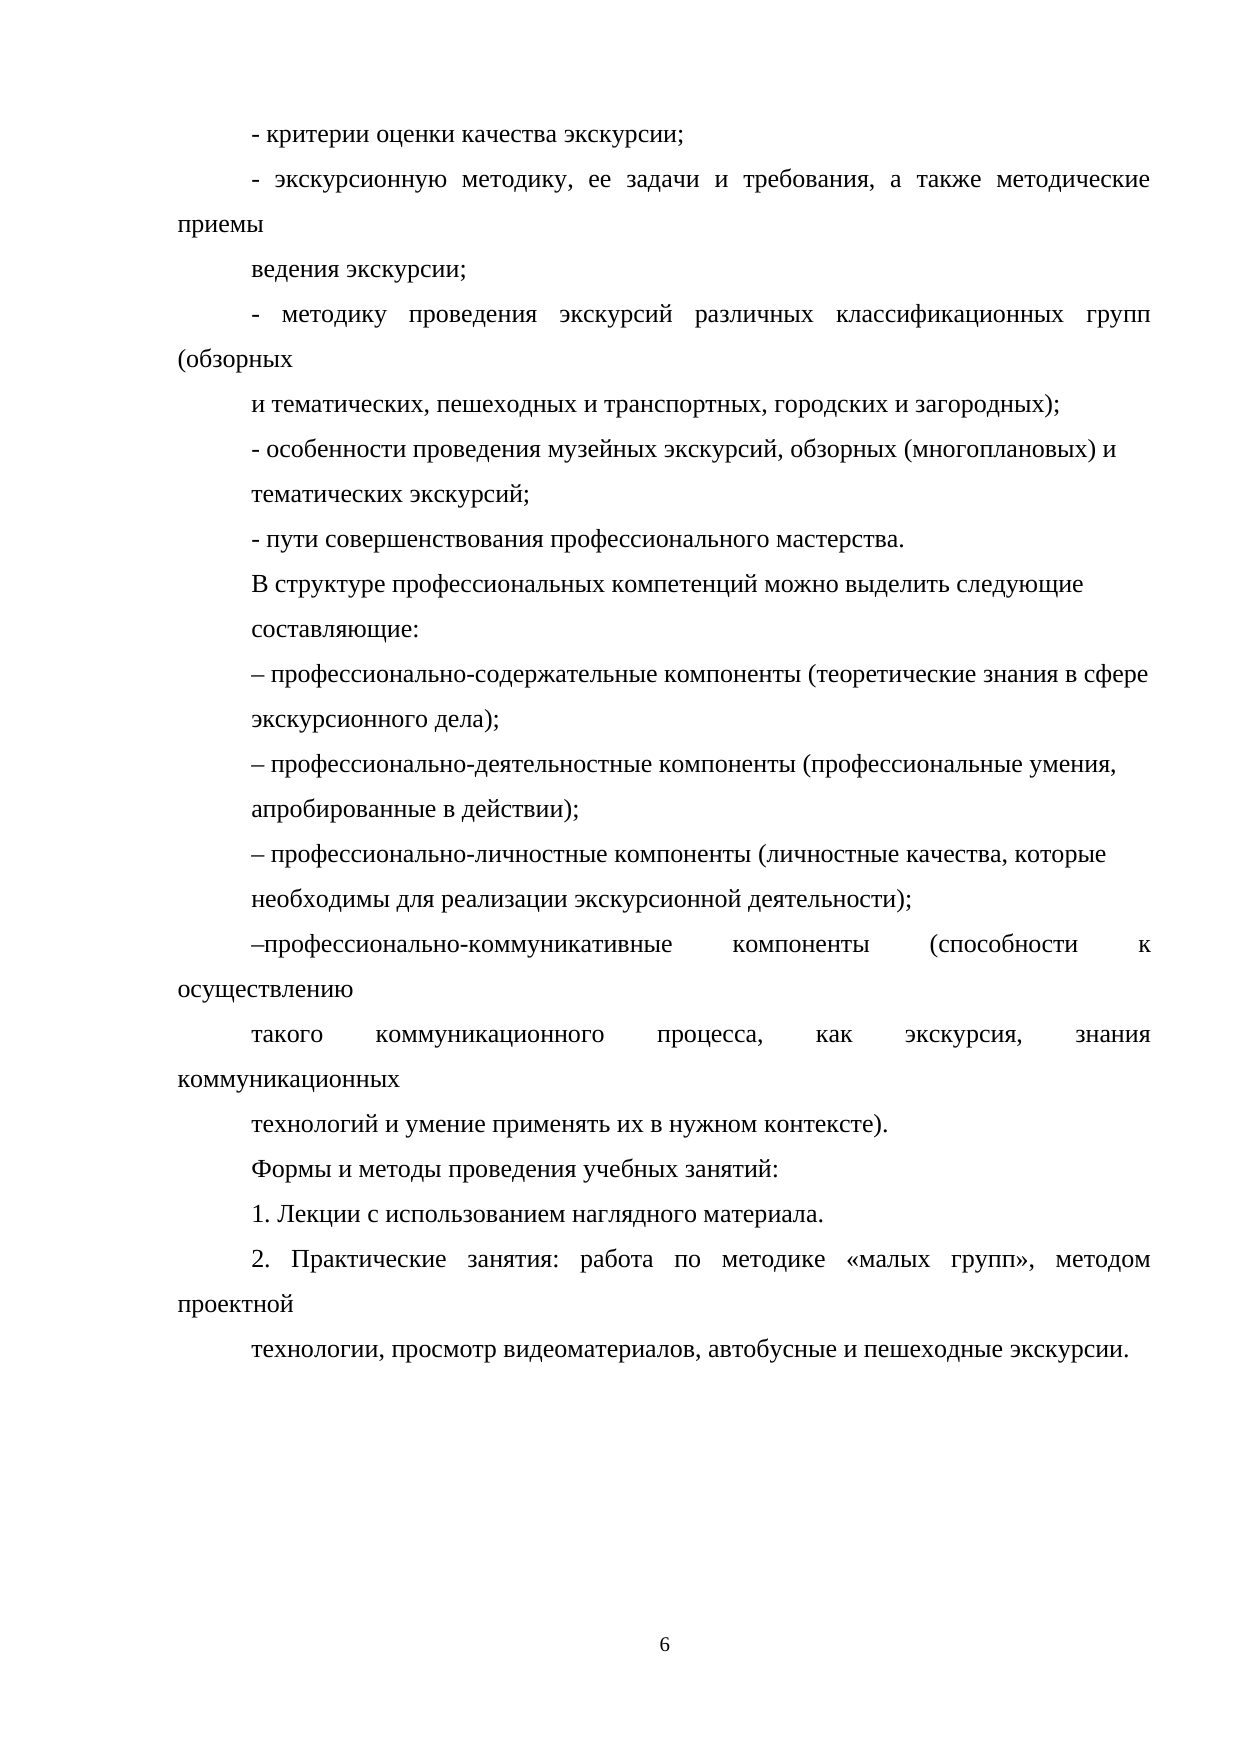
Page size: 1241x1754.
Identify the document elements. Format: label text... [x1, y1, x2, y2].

text – профессионально-личностные компоненты (личностные качества, которые [177, 838, 1152, 868]
text тематических экскурсий; [177, 478, 1152, 508]
text ведения экскурсии; [177, 253, 1152, 283]
text - особенности проведения музейных экскурсий, обзорных (многоплановых) и [177, 433, 1152, 463]
text и тематических, пешеходных и транспортных, городских и загородных); [177, 388, 1152, 418]
text 1. Лекции с использованием наглядного материала. [177, 1198, 1152, 1228]
text Формы и методы проведения учебных занятий: [177, 1153, 1152, 1183]
text апробированные в действии); [177, 793, 1152, 823]
text - экскурсионную методику, ее задачи и требования, а также методические приемы [177, 163, 1152, 238]
text –профессионально-коммуникативные компоненты (способности к осуществлению [177, 928, 1152, 1003]
text технологий и умение применять их в нужном контексте). [177, 1108, 1152, 1138]
text технологии, просмотр видеоматериалов, автобусные и пешеходные экскурсии. [177, 1333, 1152, 1363]
text такого коммуникационного процесса, как экскурсия, знания коммуникационных [177, 1018, 1152, 1093]
text - методику проведения экскурсий различных классификационных групп (обзорных [177, 298, 1152, 373]
text необходимы для реализации экскурсионной деятельности); [177, 883, 1152, 913]
text В структуре профессиональных компетенций можно выделить следующие [177, 568, 1152, 598]
text экскурсионного дела); [177, 703, 1152, 733]
text 2. Практические занятия: работа по методике «малых групп», методом проектной [177, 1243, 1152, 1318]
text - критерии оценки качества экскурсии; [177, 118, 1152, 148]
text – профессионально-содержательные компоненты (теоретические знания в сфере [177, 658, 1152, 688]
text – профессионально-деятельностные компоненты (профессиональные умения, [177, 748, 1152, 778]
text составляющие: [177, 613, 1152, 643]
text - пути совершенствования профессионального мастерства. [177, 523, 1152, 553]
